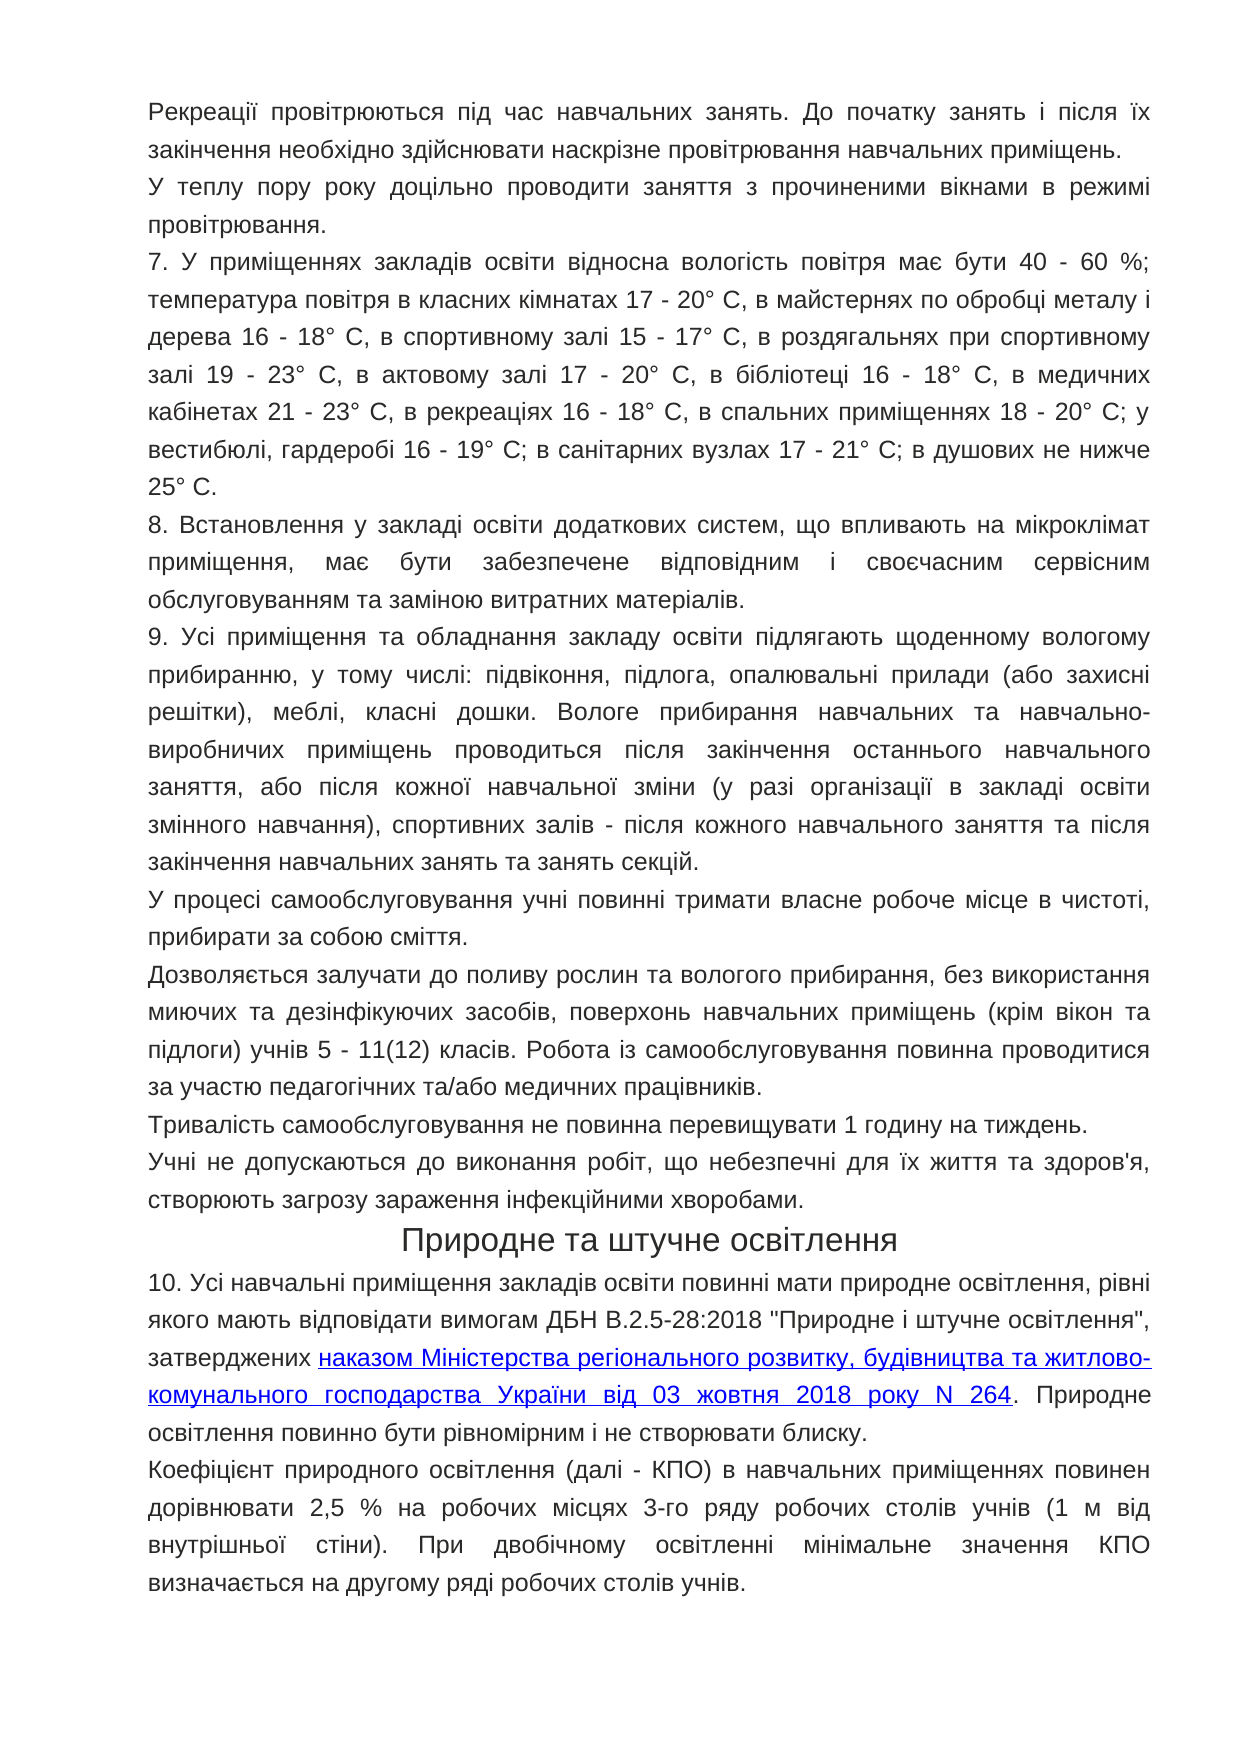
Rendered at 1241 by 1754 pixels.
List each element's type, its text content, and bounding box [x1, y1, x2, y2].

text Учні не допускаються до виконання робіт, що небезпечні для їх життя та здоров'я, створюють загрозу зараження інфекційними хворобами. [148, 1138, 1152, 1213]
text Природне та штучне освітлення [148, 1213, 1152, 1259]
text У теплу пору року доцільно проводити заняття з прочиненими вікнами в режимі провітрювання. [148, 163, 1152, 238]
text 8. Встановлення у закладі освіти додаткових систем, що впливають на мікроклімат приміщення, має бути забезпечене відповідним і своєчасним сервісним обслуговуванням та заміною витратних матеріалів. [148, 501, 1152, 613]
text 7. У приміщеннях закладів освіти відносна вологість повітря має бути 40 - 60 %; температура повітря в класних кімнатах 17 - 20° C, в майстернях по обробці металу і дерева 16 - 18° C, в спортивному залі 15 - 17° C, в роздягальнях при спортивному залі 19 - 23° C, в актовому залі 17 - 20° C, в бібліотеці 16 - 18° C, в медичних кабінетах 21 - 23° C, в рекреаціях 16 - 18° C, в спальних приміщеннях 18 - 20° C; у вестибюлі, гардеробі 16 - 19° C; в санітарних вузлах 17 - 21° C; в душових не нижче 25° C. [148, 238, 1152, 501]
text Коефіцієнт природного освітлення (далі - КПО) в навчальних приміщеннях повинен дорівнювати 2,5 % на робочих місцях 3-го ряду робочих столів учнів (1 м від внутрішньої стіни). При двобічному освітленні мінімальне значення КПО визначається на другому ряді робочих столів учнів. [148, 1446, 1152, 1596]
text Тривалість самообслуговування не повинна перевищувати 1 годину на тиждень. [148, 1101, 1152, 1138]
text Рекреації провітрюються під час навчальних занять. До початку занять і після їх закінчення необхідно здійснювати наскрізне провітрювання навчальних приміщень. [148, 88, 1152, 163]
text Дозволяється залучати до поливу рослин та вологого прибирання, без використання миючих та дезінфікуючих засобів, поверхонь навчальних приміщень (крім вікон та підлоги) учнів 5 - 11(12) класів. Робота із самообслуговування повинна проводитися за участю педагогічних та/або медичних працівників. [148, 951, 1152, 1101]
text У процесі самообслуговування учні повинні тримати власне робоче місце в чистоті, прибирати за собою сміття. [148, 876, 1152, 951]
text 9. Усі приміщення та обладнання закладу освіти підлягають щоденному вологому прибиранню, у тому числі: підвіконня, підлога, опалювальні прилади (або захисні решітки), меблі, класні дошки. Вологе прибирання навчальних та навчально-виробничих приміщень проводиться після закінчення останнього навчального заняття, або після кожної навчальної зміни (у разі організації в закладі освіти змінного навчання), спортивних залів - після кожного навчального заняття та після закінчення навчальних занять та занять секцій. [148, 613, 1152, 876]
text 10. Усі навчальні приміщення закладів освіти повинні мати природне освітлення, рівні якого мають відповідати вимогам ДБН В.2.5-28:2018 "Природне і штучне освітлення", затверджених наказом Міністерства регіонального розвитку, будівництва та житлово-комунального господарства України від 03 жовтня 2018 року N 264. Природне освітлення повинно бути рівномірним і не створювати блиску. [148, 1259, 1152, 1446]
